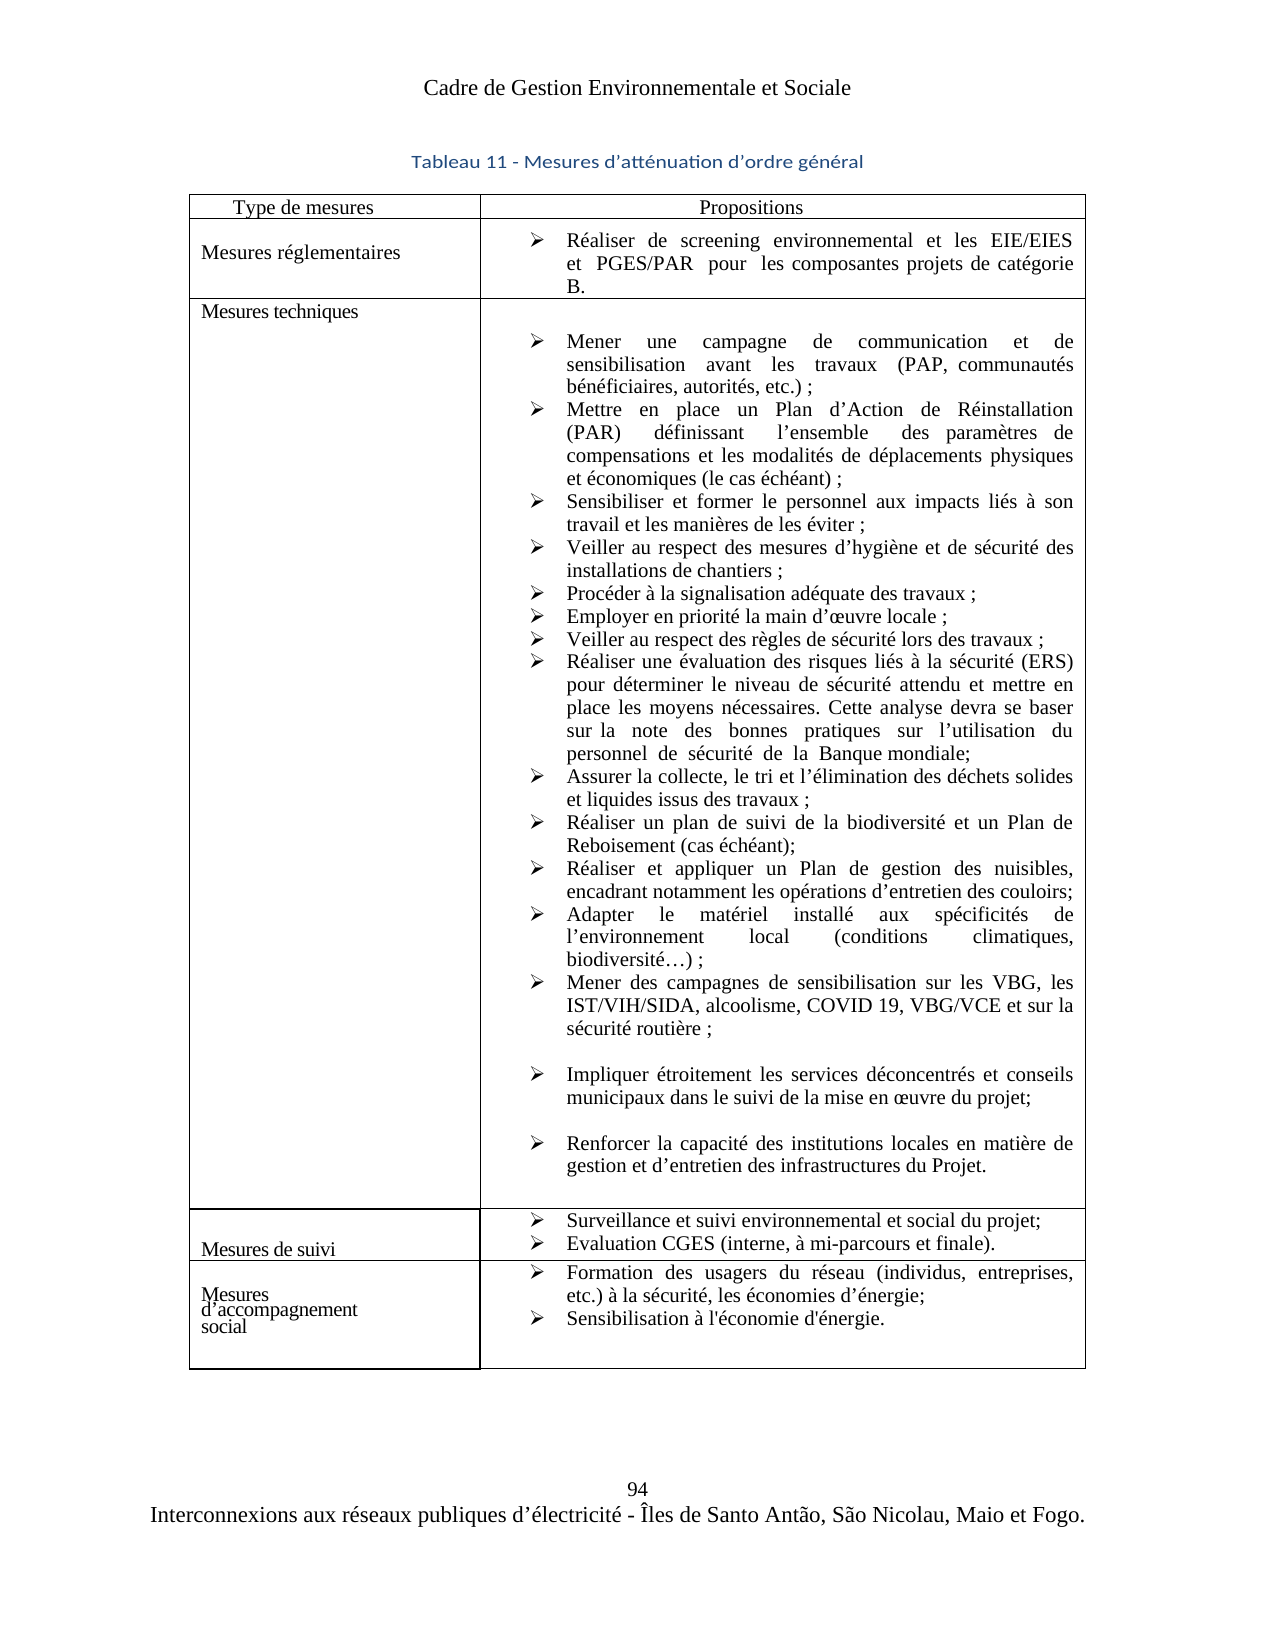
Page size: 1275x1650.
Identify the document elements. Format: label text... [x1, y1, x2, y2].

text Tableau 11 - Mesures d’atténuation d’ordre général [150, 150, 1125, 173]
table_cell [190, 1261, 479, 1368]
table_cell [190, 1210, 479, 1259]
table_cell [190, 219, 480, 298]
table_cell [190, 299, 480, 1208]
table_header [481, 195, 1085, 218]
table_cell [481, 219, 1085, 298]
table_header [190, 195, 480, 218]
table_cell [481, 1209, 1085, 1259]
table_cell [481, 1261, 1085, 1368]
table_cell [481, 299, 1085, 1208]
